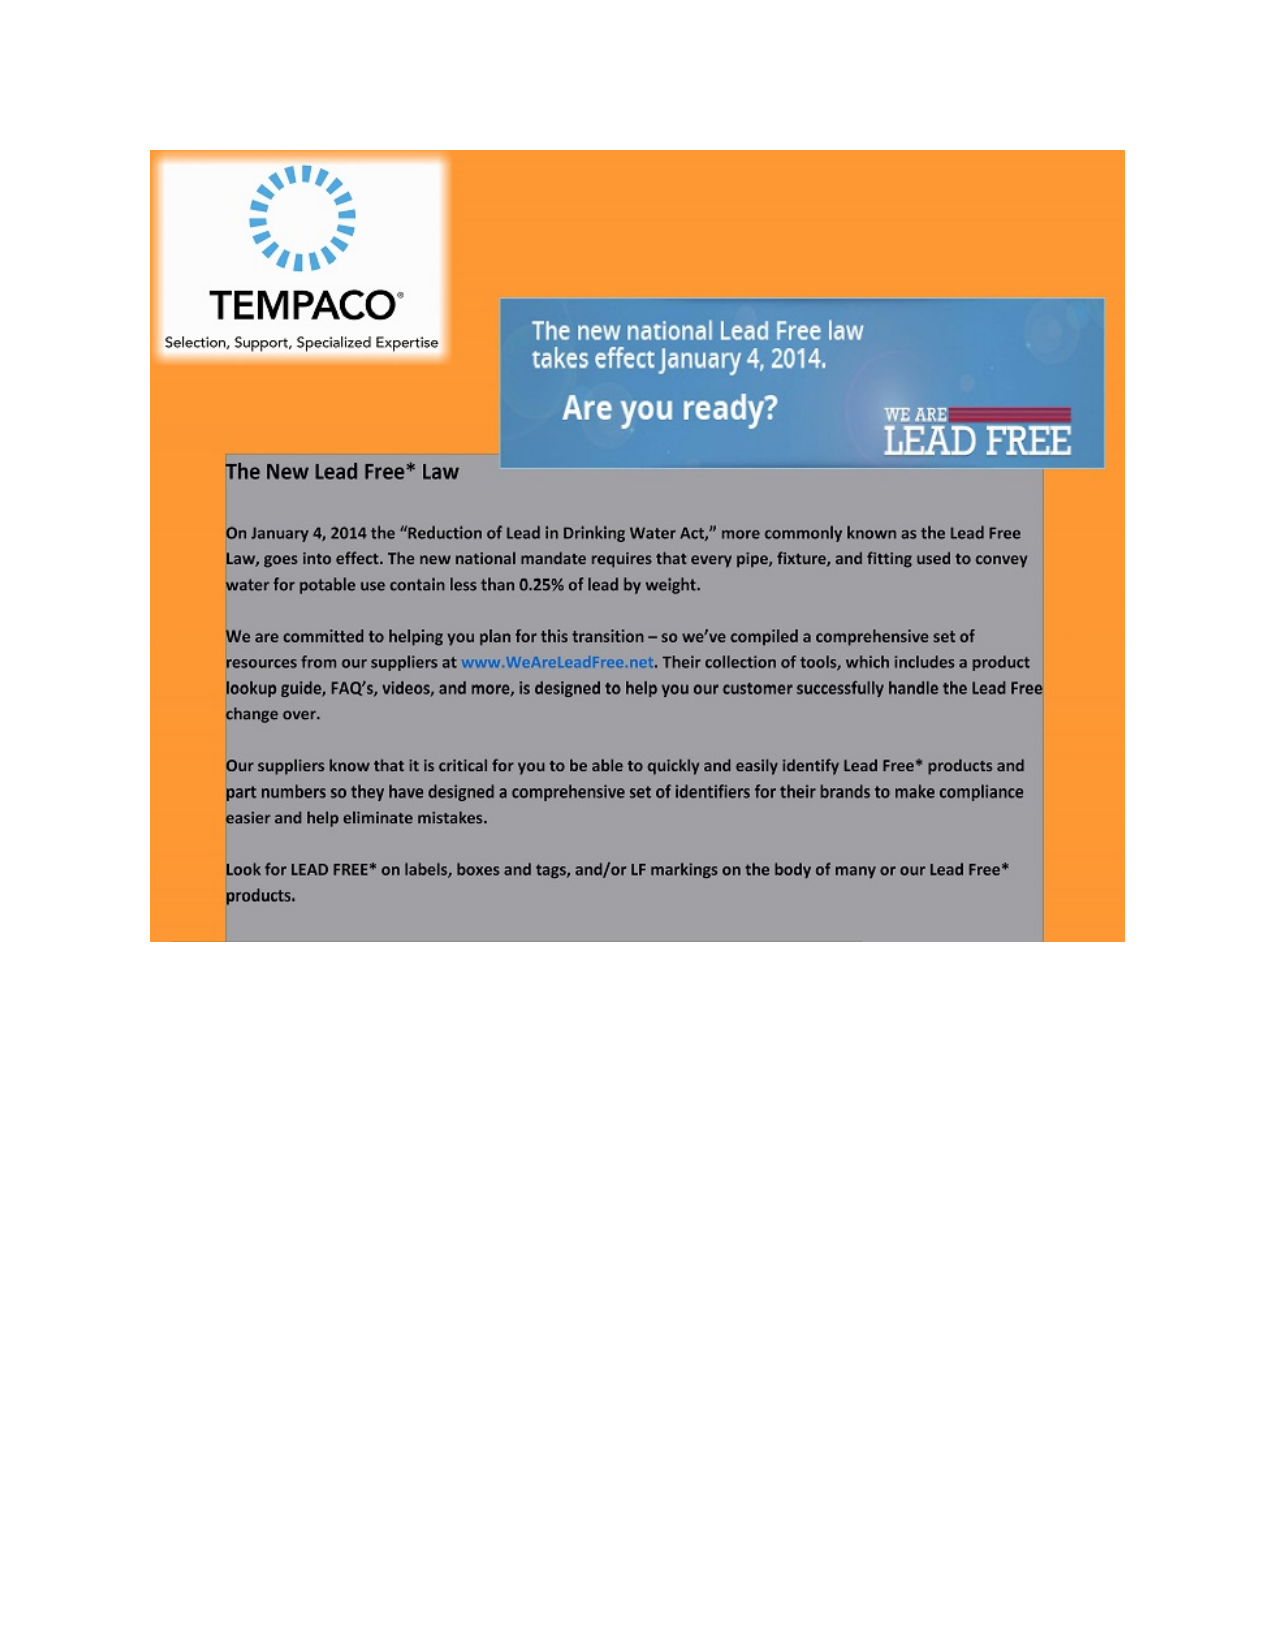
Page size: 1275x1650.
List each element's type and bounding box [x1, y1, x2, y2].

picture [150, 150, 1125, 942]
